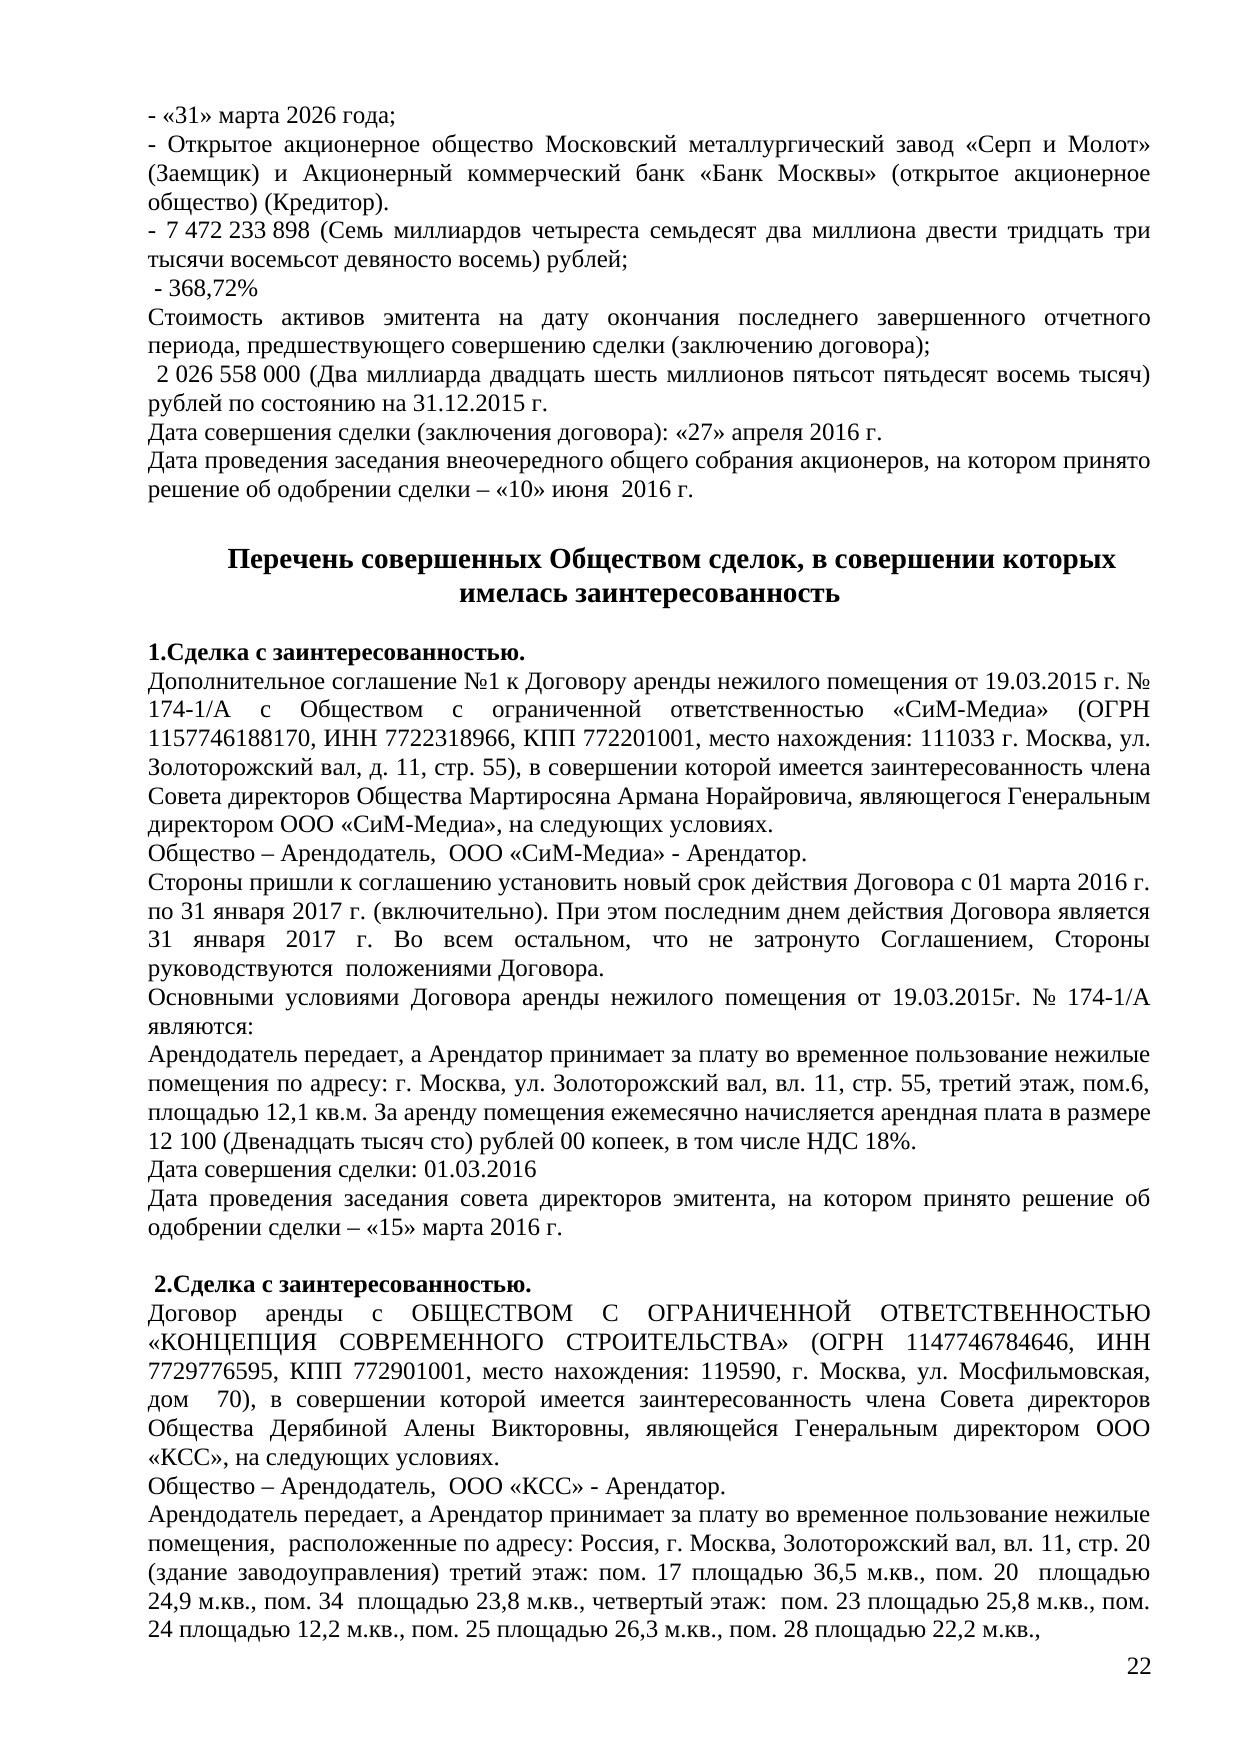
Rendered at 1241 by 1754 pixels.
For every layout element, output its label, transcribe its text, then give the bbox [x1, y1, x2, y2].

text Арендодатель передает, а Арендатор принимает за плату во временное пользование нежилые помещения, расположенные по адресу: Россия, г. Москва, Золоторожский вал, вл. 11, стр. 20 (здание заводоуправления) третий этаж: пом. 17 площадью 36,5 м.кв., пом. 20 площадью 24,9 м.кв., пом. 34 площадью 23,8 м.кв., четвертый этаж: пом. 23 площадью 25,8 м.кв., пом. 24 площадью 12,2 м.кв., пом. 25 площадью 26,3 м.кв., пом. 28 площадью 22,2 м.кв., [148, 1499, 1152, 1643]
text Общество – Арендодатель, ООО «СиМ-Медиа» - Арендатор. [148, 838, 1152, 867]
text Арендодатель передает, а Арендатор принимает за плату во временное пользование нежилые помещения по адресу: г. Москва, ул. Золоторожский вал, вл. 11, стр. 55, третий этаж, пом.6, площадью 12,1 кв.м. За аренду помещения ежемесячно начисляется арендная плата в размере 12 100 (Двенадцать тысяч сто) рублей 00 копеек, в том числе НДС 18%. [148, 1039, 1152, 1154]
text - 368,72% [148, 273, 1152, 302]
text Дата проведения заседания внеочередного общего собрания акционеров, на котором принято решение об одобрении сделки – «10» июня 2016 г. [148, 445, 1152, 503]
subtitle Перечень совершенных Обществом сделок, в совершении которых имелась заинтересованность [148, 541, 1152, 608]
text Дополнительное соглашение №1 к Договору аренды нежилого помещения от 19.03.2015 г. № 174-1/А с Обществом с ограниченной ответственностью «СиМ-Медиа» (ОГРН 1157746188170, ИНН 7722318966, КПП 772201001, место нахождения: 111033 г. Москва, ул. Золоторожский вал, д. 11, стр. 55), в совершении которой имеется заинтересованность члена Совета директоров Общества Мартиросяна Армана Норайровича, являющегося Генеральным директором ООО «СиМ-Медиа», на следующих условиях. [148, 666, 1152, 838]
text - 7 472 233 898 (Семь миллиардов четыреста семьдесят два миллиона двести тридцать три тысячи восемьсот девяносто восемь) рублей; [148, 215, 1152, 273]
text Дата совершения сделки: 01.03.2016 [148, 1154, 1152, 1183]
text Договор аренды с ОБЩЕСТВОМ С ОГРАНИЧЕННОЙ ОТВЕТСТВЕННОСТЬЮ «КОНЦЕПЦИЯ СОВРЕМЕННОГО СТРОИТЕЛЬСТВА» (ОГРН 1147746784646, ИНН 7729776595, КПП 772901001, место нахождения: 119590, г. Москва, ул. Мосфильмовская, дом 70), в совершении которой имеется заинтересованность члена Совета директоров Общества Дерябиной Алены Викторовны, являющейся Генеральным директором ООО «КСС», на следующих условиях. [148, 1298, 1152, 1471]
text Основными условиями Договора аренды нежилого помещения от 19.03.2015г. № 174-1/А являются: [148, 982, 1152, 1039]
text 1.Сделка с заинтересованностью. [148, 637, 1152, 666]
text 2 026 558 000 (Два миллиарда двадцать шесть миллионов пятьсот пятьдесят восемь тысяч) рублей по состоянию на 31.12.2015 г. [148, 359, 1152, 417]
text 2.Сделка с заинтересованностью. [148, 1269, 1152, 1298]
text Стоимость активов эмитента на дату окончания последнего завершенного отчетного периода, предшествующего совершению сделки (заключению договора); [148, 302, 1152, 359]
text Стороны пришли к соглашению установить новый срок действия Договора с 01 марта 2016 г. по 31 января 2017 г. (включительно). При этом последним днем действия Договора является 31 января 2017 г. Во всем остальном, что не затронуто Соглашением, Стороны руководствуются положениями Договора. [148, 867, 1152, 982]
text Дата совершения сделки (заключения договора): «27» апреля 2016 г. [148, 417, 1152, 445]
text Общество – Арендодатель, ООО «КСС» - Арендатор. [148, 1471, 1152, 1499]
text - Открытое акционерное общество Московский металлургический завод «Серп и Молот» (Заемщик) и Акционерный коммерческий банк «Банк Москвы» (открытое акционерное общество) (Кредитор). [148, 129, 1152, 215]
text - «31» марта 2026 года; [148, 100, 1152, 129]
text Дата проведения заседания совета директоров эмитента, на котором принято решение об одобрении сделки – «15» марта 2016 г. [148, 1183, 1152, 1241]
